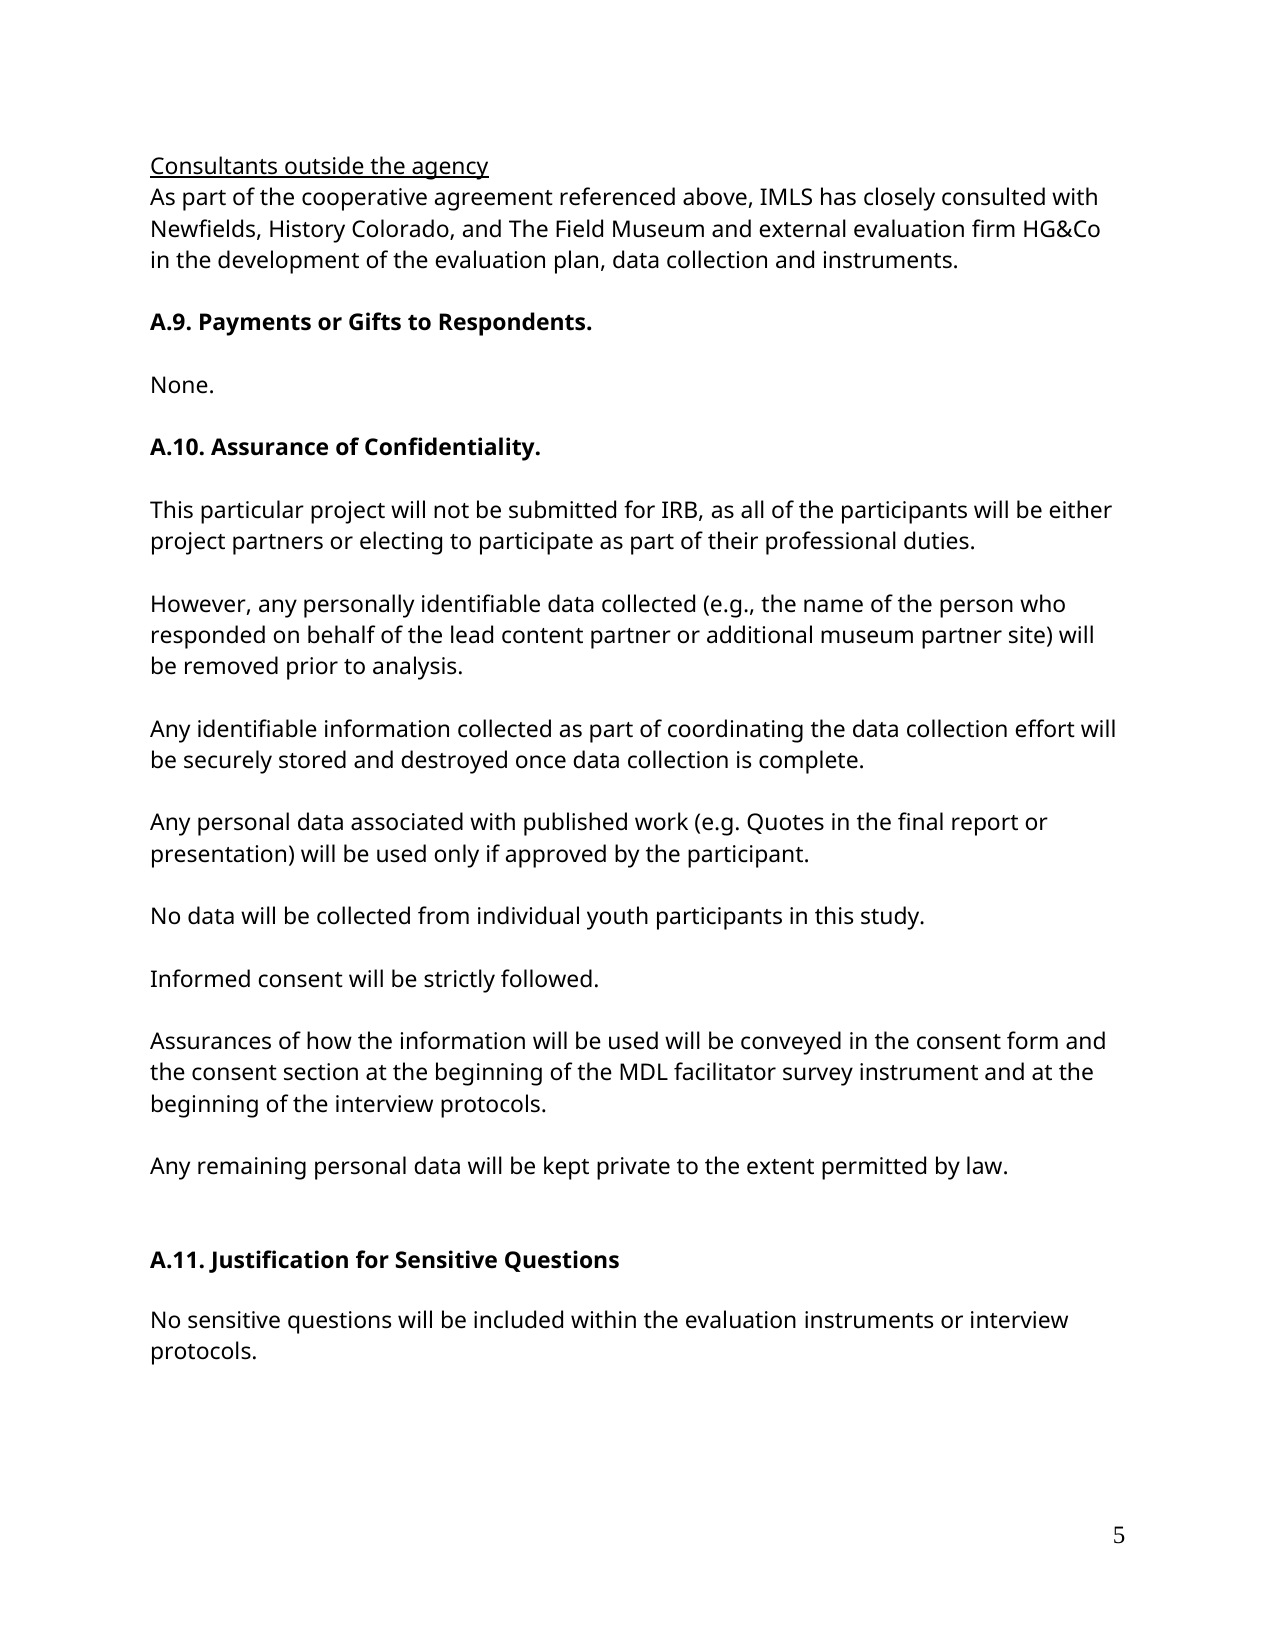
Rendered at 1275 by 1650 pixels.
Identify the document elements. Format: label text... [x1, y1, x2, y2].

text A.11. Justification for Sensitive Questions [150, 1244, 1125, 1304]
text A.9. Payments or Gifts to Respondents. [150, 306, 1125, 337]
text Informed consent will be strictly followed. [150, 962, 1125, 994]
text No sensitive questions will be included within the evaluation instruments or interview protocols. [150, 1304, 1125, 1366]
text None. [150, 369, 1125, 400]
text This particular project will not be submitted for IRB, as all of the participants will be either project partners or electing to participate as part of their professional duties. [150, 494, 1125, 556]
text Assurances of how the information will be used will be conveyed in the consent form and the consent section at the beginning of the MDL facilitator survey instrument and at the beginning of the interview protocols. Any remaining personal data will be kept private to the extent permitted by law. [150, 1025, 1125, 1181]
text No data will be collected from individual youth participants in this study. [150, 900, 1125, 931]
text Consultants outside the agency [150, 150, 1125, 181]
text Any personal data associated with published work (e.g. Quotes in the final report or presentation) will be used only if approved by the participant. [150, 806, 1125, 869]
text As part of the cooperative agreement referenced above, IMLS has closely consulted with Newfields, History Colorado, and The Field Museum and external evaluation firm HG&Co in the development of the evaluation plan, data collection and instruments. [150, 181, 1125, 275]
text However, any personally identifiable data collected (e.g., the name of the person who responded on behalf of the lead content partner or additional museum partner site) will be removed prior to analysis. [150, 587, 1125, 681]
text Any identifiable information collected as part of coordinating the data collection effort will be securely stored and destroyed once data collection is complete. [150, 712, 1125, 775]
text A.10. Assurance of Confidentiality. [150, 431, 1125, 462]
